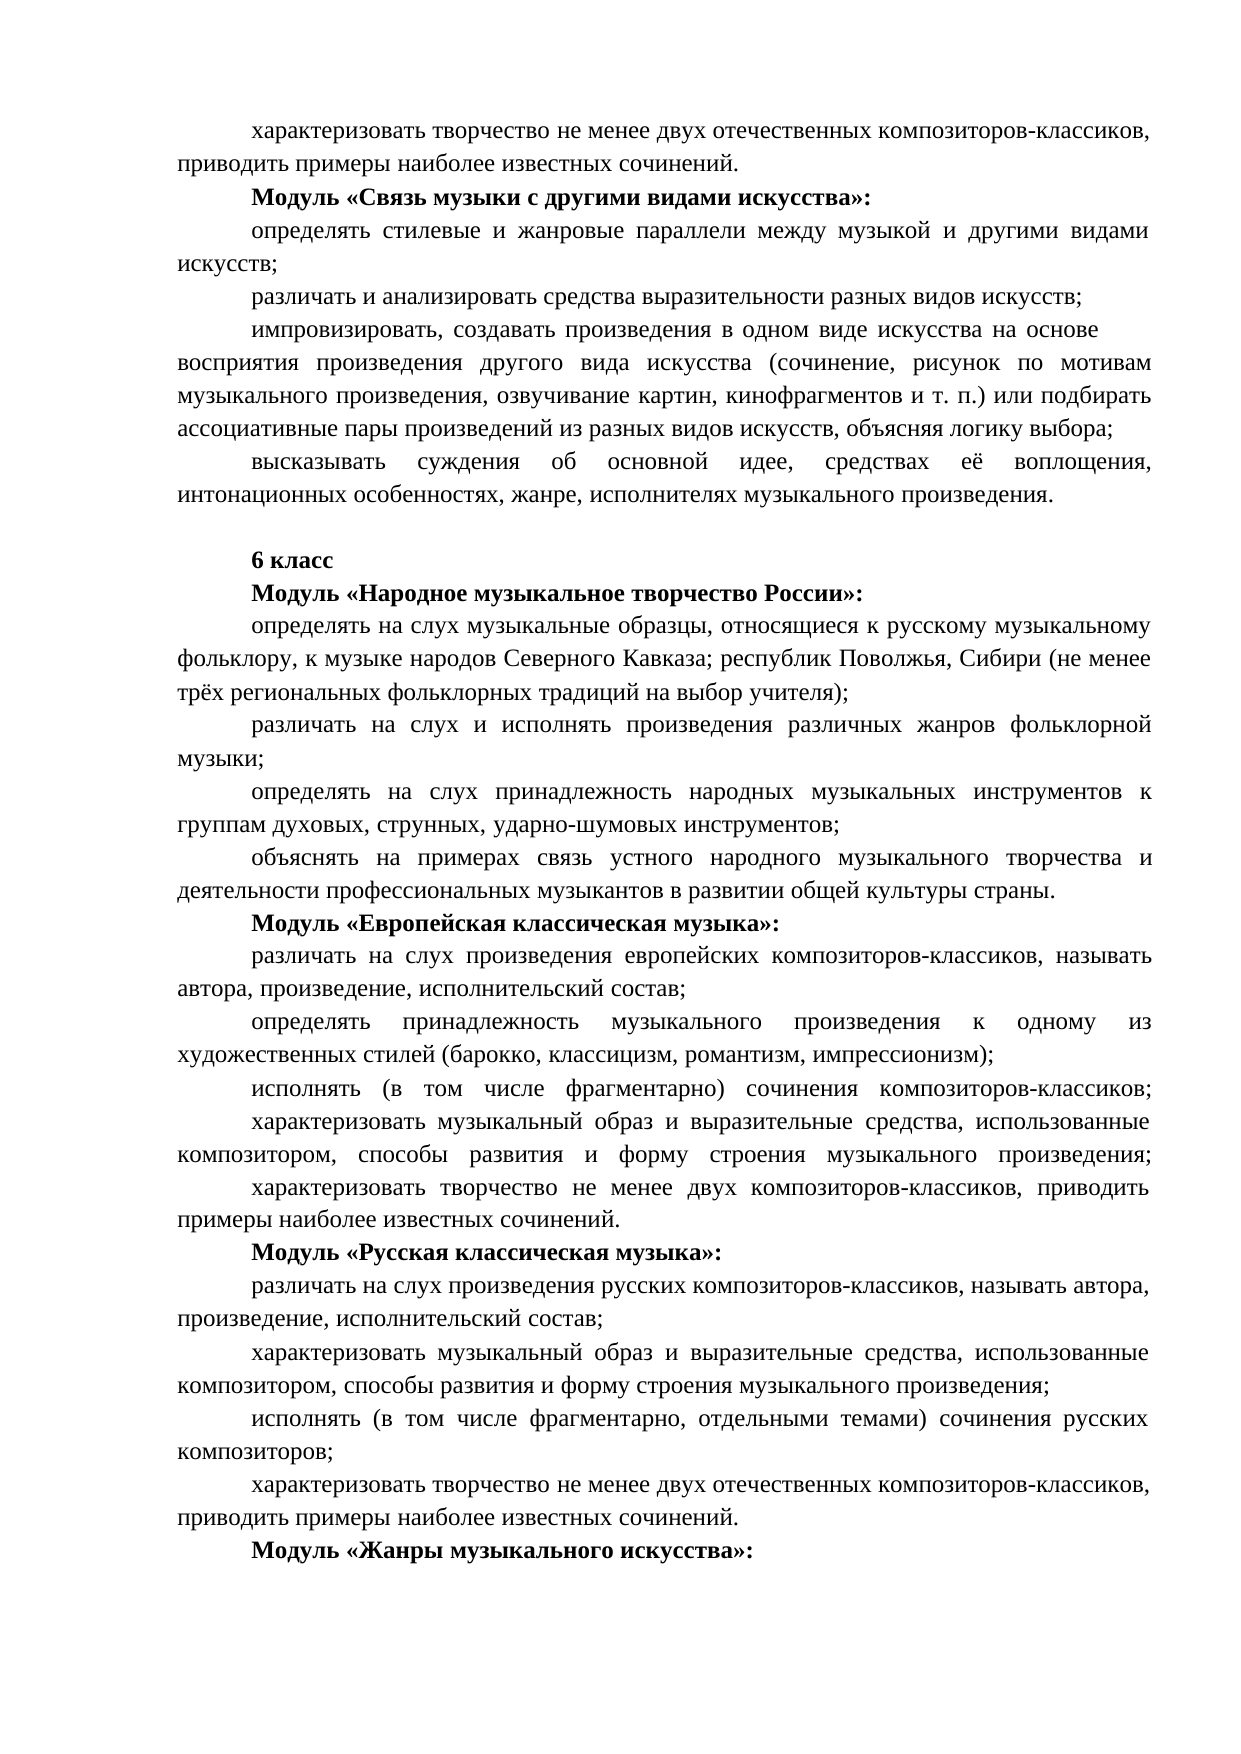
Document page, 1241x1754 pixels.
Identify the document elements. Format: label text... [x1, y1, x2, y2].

text Модуль «Жанры музыкального искусства»: [251, 1535, 1163, 1563]
text характеризовать музыкальный образ и выразительные средства, использованные композитором, способы развития и форму строения музыкального произведения; [177, 1337, 1162, 1398]
text Модуль «Связь музыки с другими видами искусства»: [251, 182, 1163, 210]
text Модуль «Русская классическая музыка»: [251, 1237, 1163, 1266]
text исполнять (в том числе фрагментарно, отдельными темами) сочинения русских композиторов; [177, 1403, 1163, 1464]
text различать на слух и исполнять произведения различных жанров фольклорной музыки; [177, 709, 1152, 772]
list класс [251, 545, 1163, 574]
text характеризовать творчество не менее двух отечественных композиторов-классиков, приводить примеры наиболее известных сочинений. [177, 1469, 1163, 1531]
text различать и анализировать средства выразительности разных видов искусств; импровизировать, создавать произведения в одном виде искусства на основе [251, 281, 1162, 342]
text Модуль «Народное музыкальное творчество России»: [251, 578, 1163, 607]
text высказывать суждения об основной идее, средствах её воплощения, интонационных особенностях, жанре, исполнителях музыкального произведения. [177, 446, 1152, 508]
text различать на слух произведения европейских композиторов-классиков, называть автора, произведение, исполнительский состав; [177, 940, 1152, 1002]
text восприятия произведения другого вида искусства (сочинение, рисунок по мотивам музыкального произведения, озвучивание картин, кинофрагментов и т. п.) или подбирать ассоциативные пары произведений из разных видов искусств, объясняя логику выбора; [177, 347, 1152, 442]
text композитором, способы развития и форму строения музыкального произведения; характеризовать творчество не менее двух композиторов-классиков, приводить [177, 1139, 1152, 1201]
text определять на слух принадлежность народных музыкальных инструментов к группам духовых, струнных, ударно-шумовых инструментов; [177, 776, 1152, 838]
text определять стилевые и жанровые параллели между музыкой и другими видами искусств; [177, 215, 1163, 276]
text характеризовать творчество не менее двух отечественных композиторов-классиков, приводить примеры наиболее известных сочинений. [177, 115, 1163, 177]
text определять принадлежность музыкального произведения к одному из художественных стилей (барокко, классицизм, романтизм, импрессионизм); [177, 1006, 1152, 1068]
text различать на слух произведения русских композиторов-классиков, называть автора, произведение, исполнительский состав; [177, 1270, 1162, 1332]
text Модуль «Европейская классическая музыка»: [251, 908, 1163, 937]
text исполнять (в том числе фрагментарно) сочинения композиторов-классиков; характеризовать музыкальный образ и выразительные средства, использованные [251, 1073, 1153, 1135]
text объяснять на примерах связь устного народного музыкального творчества и деятельности профессиональных музыкантов в развитии общей культуры страны. [177, 842, 1153, 904]
text определять на слух музыкальные образцы, относящиеся к русскому музыкальному фольклору, к музыке народов Северного Кавказа; республик Поволжья, Сибири (не менее трёх региональных фольклорных традиций на выбор учителя); [177, 611, 1152, 705]
text примеры наиболее известных сочинений. [177, 1205, 1163, 1234]
